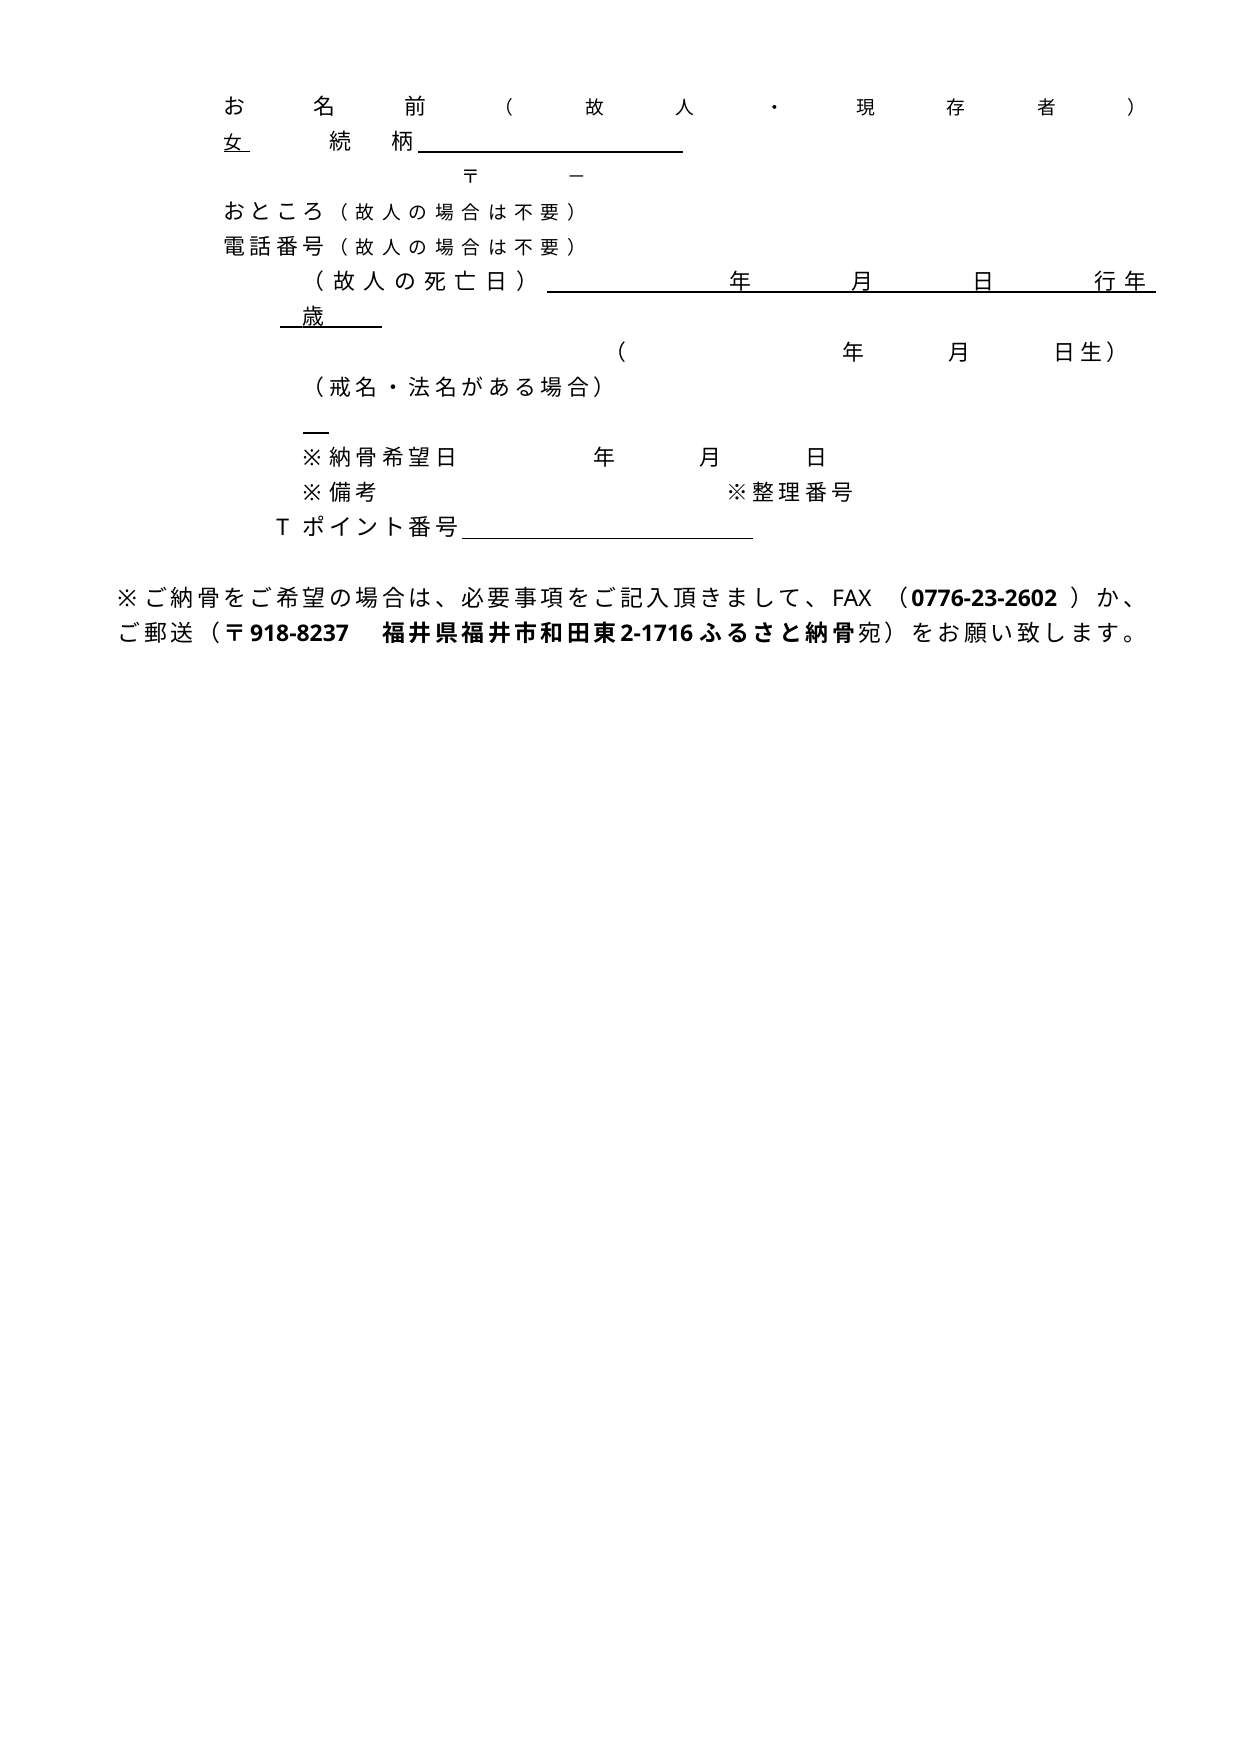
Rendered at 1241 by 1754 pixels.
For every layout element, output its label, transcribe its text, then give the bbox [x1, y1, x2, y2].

text ※ご納骨をご希望の場合は、必要事項をご記入頂きまして、FAX（0776-23-2602）か、 [117, 578, 1123, 614]
text 電話番号（故人の場合は不要） [200, 227, 1143, 263]
text Tポイント番号 [117, 508, 1123, 543]
text ※納骨希望日 年 月 日 [292, 438, 1123, 473]
text （ 年 月 日生） [117, 333, 1133, 368]
text ※備考 ※整理番号 [292, 473, 1123, 508]
text 〒 － [437, 157, 1123, 192]
text おところ（故人の場合は不要） [200, 192, 1143, 227]
text ご郵送（〒918-8237 福井県福井市和田東2-1716 ふるさと納骨宛）をお願い致します。 [117, 614, 1123, 649]
text （戒名・法名がある場合） [279, 368, 1123, 403]
text お名前（故人・現存者） 女 続柄 [200, 87, 1154, 157]
text （故人の死亡日） 年 月 日 行年 歳 [279, 263, 1152, 333]
